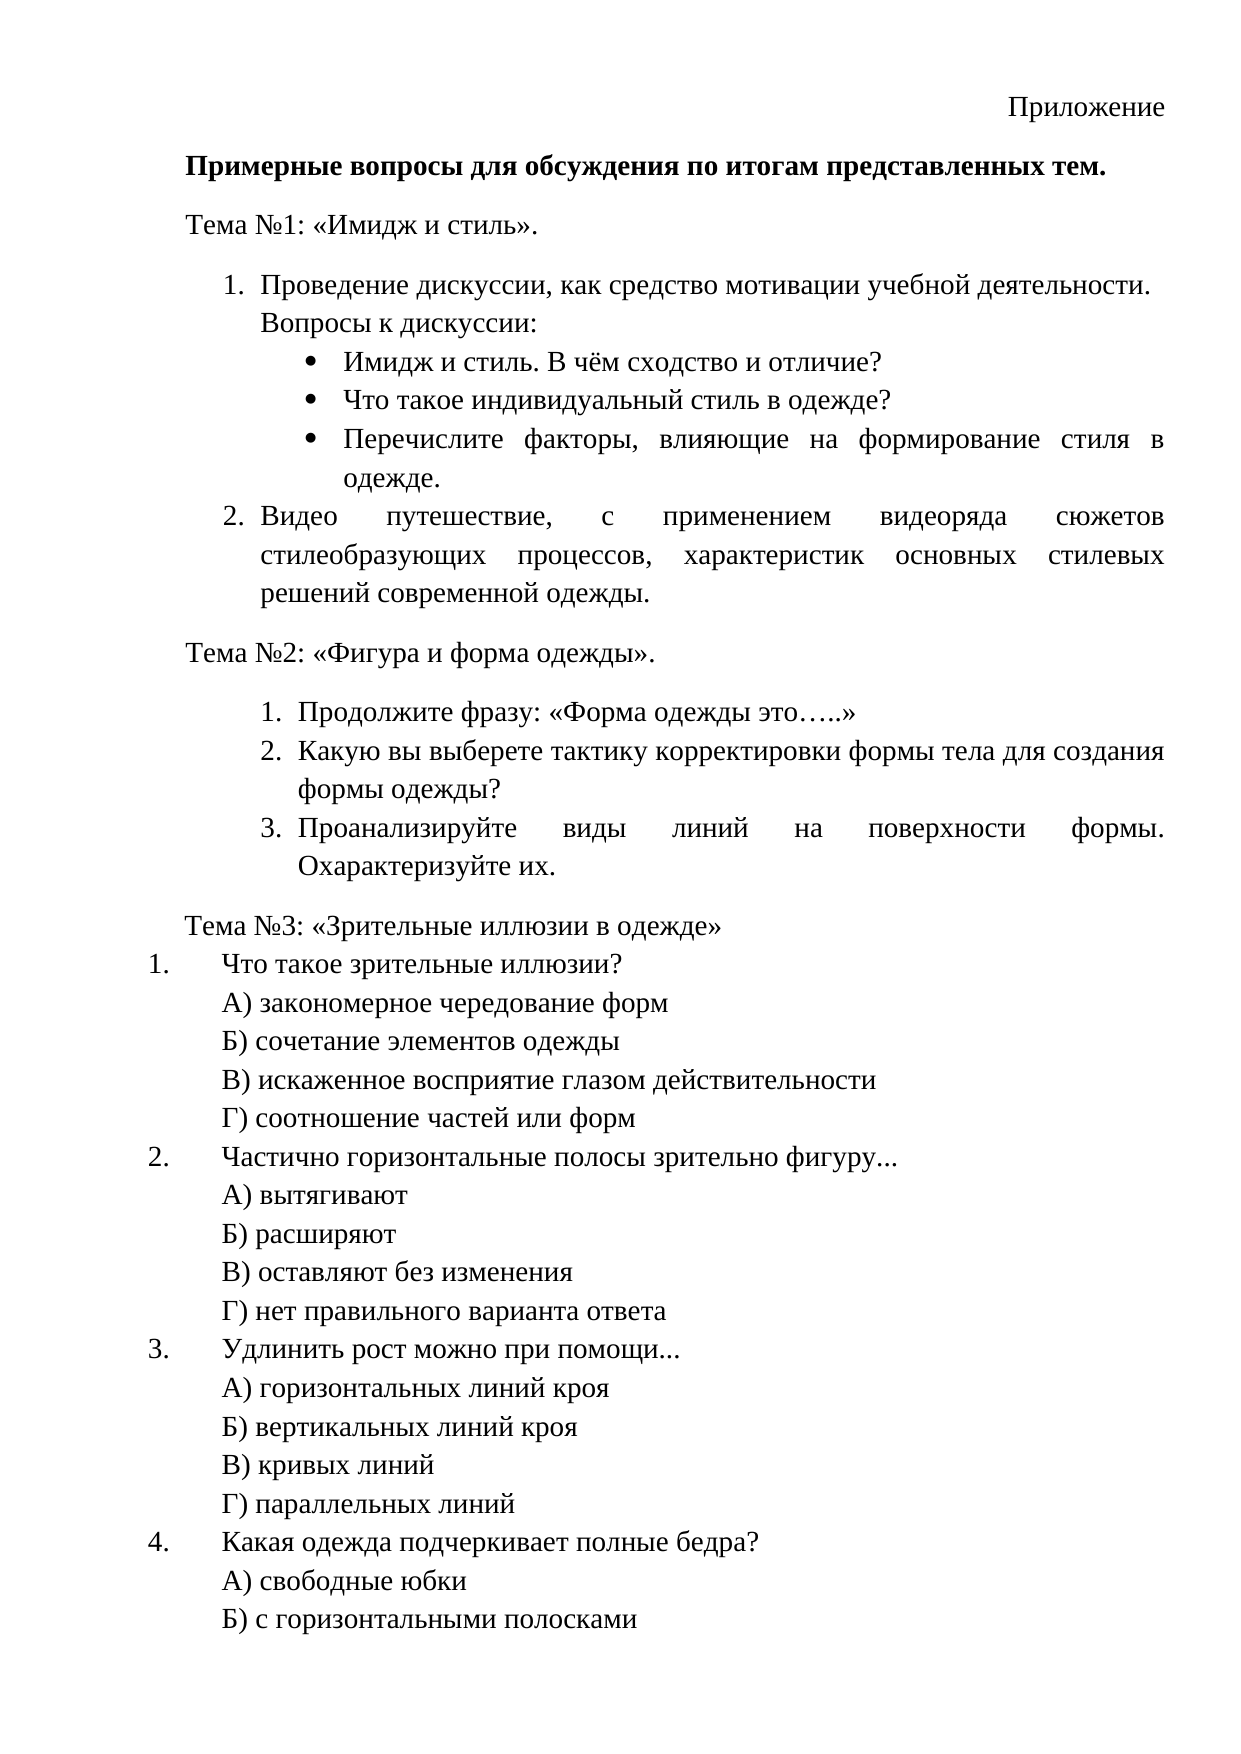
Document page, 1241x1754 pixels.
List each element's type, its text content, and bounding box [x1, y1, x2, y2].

list Проанализируйте виды линий на поверхности формы. Охарактеризуйте их. [260, 810, 1165, 882]
text А) горизонтальных линий кроя [148, 1370, 1165, 1404]
text Б) расширяют [148, 1216, 1165, 1249]
list Продолжите фразу: «Форма одежды это…..» [260, 694, 1165, 728]
text 1. Что такое зрительные иллюзии? [148, 946, 1165, 980]
text 3. Удлинить рост можно при помощи... [148, 1332, 1165, 1365]
text 4. Какая одежда подчеркивает полные бедра? [148, 1524, 1165, 1558]
list Вопросы к дискуссии: [260, 305, 1165, 339]
text Б) с горизонтальными полосками [148, 1601, 1165, 1635]
text Тема №1: «Имидж и стиль». [185, 207, 1165, 241]
text Б) вертикальных линий кроя [148, 1409, 1165, 1442]
text 2. Частично горизонтальные полосы зрительно фигуру... [148, 1139, 1165, 1172]
list Видео путешествие, с применением видеоряда сюжетов стилеобразующих процессов, характеристик основных стилевых решений современной одежды. [223, 498, 1165, 609]
text Примерные вопросы для обсуждения по итогам представленных тем. [185, 148, 1165, 182]
text Тема №2: «Фигура и форма одежды». [185, 635, 1165, 668]
text А) закономерное чередование форм [148, 985, 1165, 1018]
text Г) нет правильного варианта ответа [148, 1293, 1165, 1327]
text В) оставляют без изменения [148, 1254, 1165, 1288]
text В) кривых линий [148, 1447, 1165, 1481]
text А) вытягивают [148, 1177, 1165, 1211]
text Г) параллельных линий [148, 1486, 1165, 1519]
list Какую вы выберете тактику корректировки формы тела для создания формы одежды? [260, 733, 1165, 805]
text А) свободные юбки [148, 1563, 1165, 1596]
list Проведение дискуссии, как средство мотивации учебной деятельности. [223, 267, 1165, 300]
text Г) соотношение частей или форм [148, 1100, 1165, 1134]
list Перечислите факторы, влияющие на формирование стиля в одежде. [306, 421, 1165, 493]
list Что такое индивидуальный стиль в одежде? [306, 382, 1165, 416]
list Имидж и стиль. В чём сходство и отличие? [306, 344, 1165, 377]
text Б) сочетание элементов одежды [148, 1023, 1165, 1057]
text Тема №3: «Зрительные иллюзии в одежде» [148, 908, 1165, 941]
text В) искаженное восприятие глазом действительности [148, 1062, 1165, 1095]
list Приложение [223, 89, 1165, 122]
